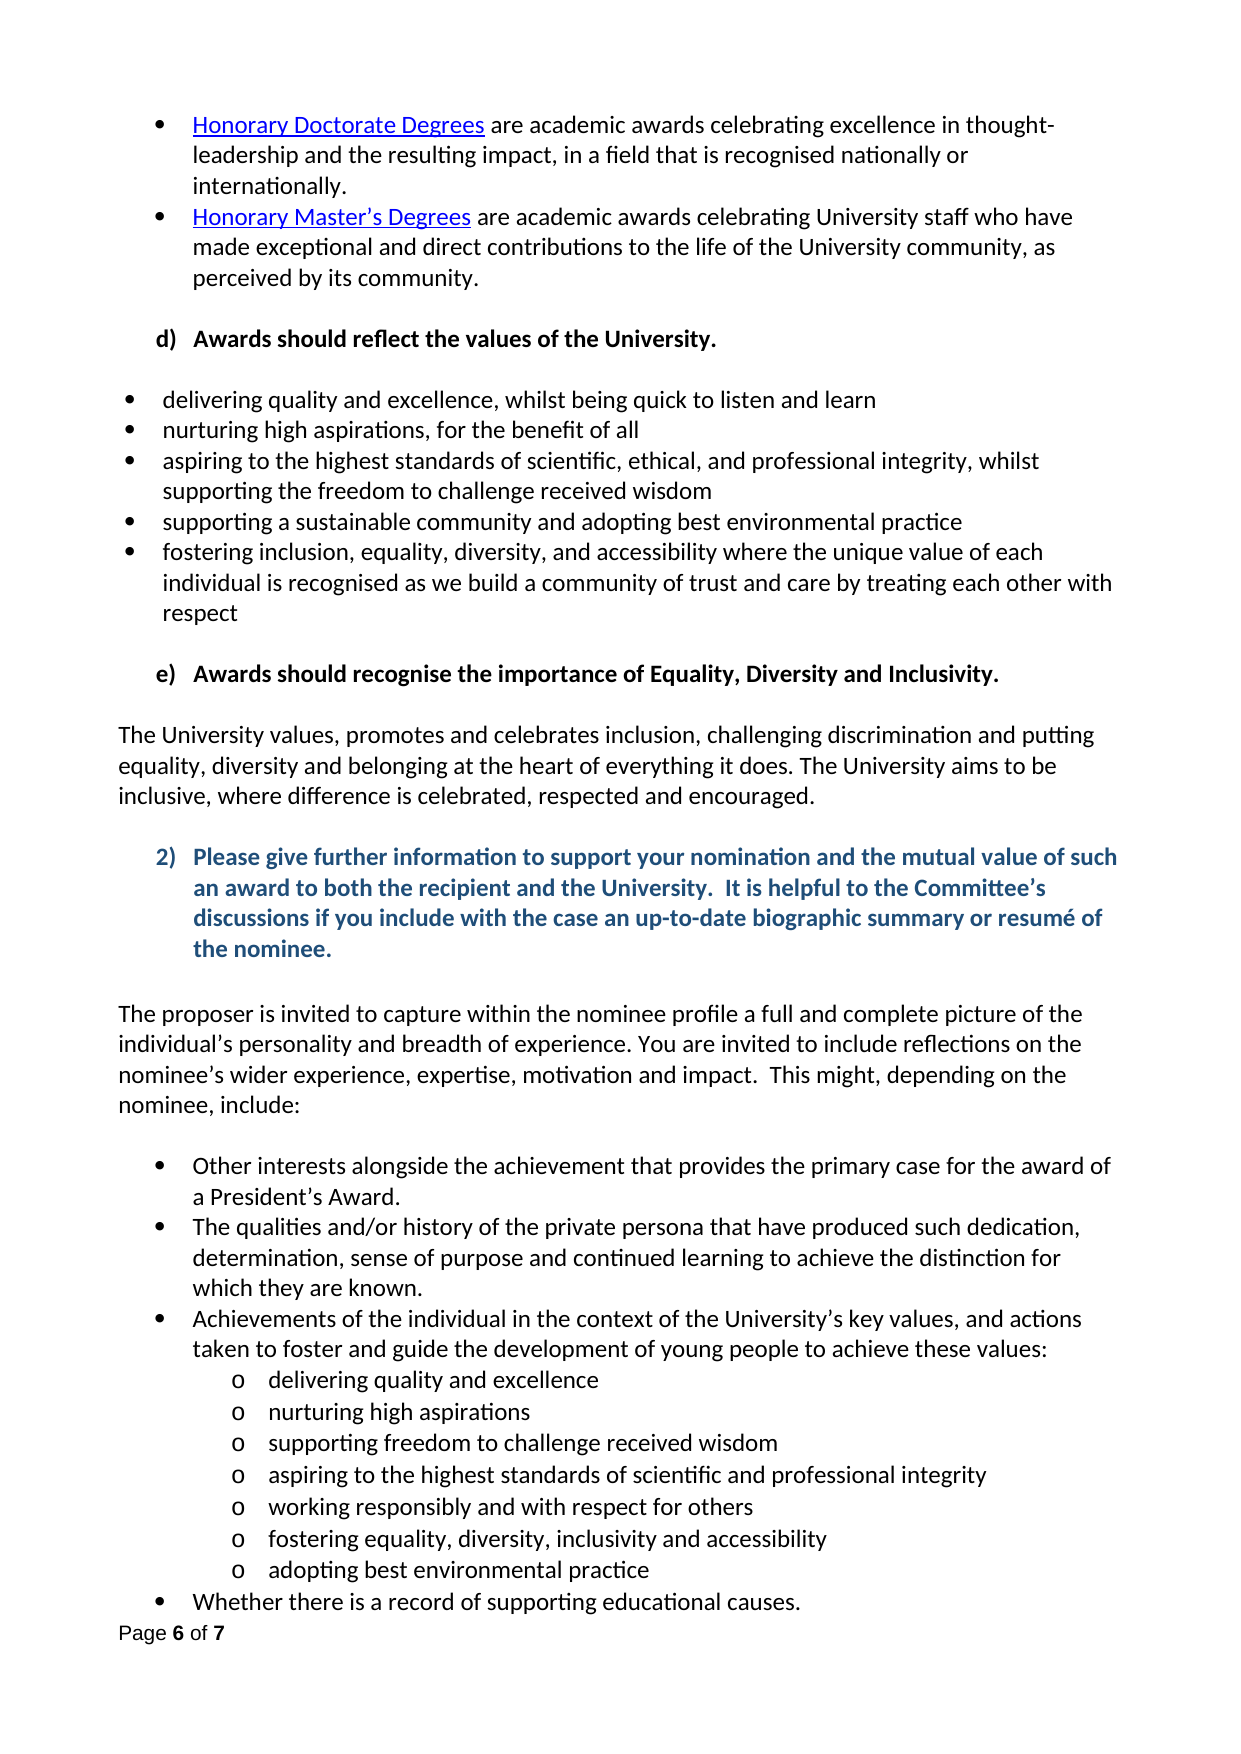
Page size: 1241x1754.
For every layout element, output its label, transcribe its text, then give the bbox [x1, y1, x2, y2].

text The proposer is invited to capture within the nominee profile a full and complete picture of the individual’s personality and breadth of experience. You are invited to include reflections on the nominee’s wider experience, expertise, motivation and impact. This might, depending on the nominee, include: [118, 998, 1122, 1120]
list Whether there is a record of supporting educational causes. [155, 1586, 1122, 1617]
text The University values, promotes and celebrates inclusion, challenging discrimination and putting equality, diversity and belonging at the heart of everything it does. The University aims to be inclusive, where difference is celebrated, respected and encouraged. [118, 719, 1122, 811]
subtitle Please give further information to support your nomination and the mutual value of such an award to both the recipient and the University. It is helpful to the Committee’s discussions if you include with the case an up-to-date biographic summary or resumé of the nominee. [156, 842, 1122, 964]
list fostering equality, diversity, inclusivity and accessibility [231, 1523, 1122, 1554]
list Awards should reflect the values of the University. [156, 323, 1122, 353]
list working responsibly and with respect for others [231, 1491, 1122, 1523]
list aspiring to the highest standards of scientific, ethical, and professional integrity, whilst supporting the freedom to challenge received wisdom [125, 445, 1122, 506]
list supporting freedom to challenge received wisdom [231, 1427, 1122, 1459]
list nurturing high aspirations [231, 1396, 1122, 1427]
list delivering quality and excellence [231, 1364, 1122, 1396]
list adopting best environmental practice [231, 1554, 1122, 1586]
list nurturing high aspirations, for the benefit of all [125, 414, 1122, 445]
list fostering inclusion, equality, diversity, and accessibility where the unique value of each individual is recognised as we build a community of trust and care by treating each other with respect [125, 536, 1122, 628]
list Honorary Master’s Degrees are academic awards celebrating University staff who have made exceptional and direct contributions to the life of the University community, as perceived by its community. [155, 201, 1122, 292]
list aspiring to the highest standards of scientific and professional integrity [231, 1459, 1122, 1491]
list supporting a sustainable community and adopting best environmental practice [125, 506, 1122, 536]
list Achievements of the individual in the context of the University’s key values, and actions taken to foster and guide the development of young people to achieve these values: [155, 1303, 1122, 1364]
list delivering quality and excellence, whilst being quick to listen and learn [125, 384, 1122, 414]
list Other interests alongside the achievement that provides the primary case for the award of a President’s Award. [155, 1150, 1122, 1211]
list The qualities and/or history of the private persona that have produced such dedication, determination, sense of purpose and continued learning to achieve the distinction for which they are known. [155, 1211, 1122, 1303]
list Honorary Doctorate Degrees are academic awards celebrating excellence in thought-leadership and the resulting impact, in a field that is recognised nationally or internationally. [155, 109, 1122, 201]
list Awards should recognise the importance of Equality, Diversity and Inclusivity. [156, 658, 1122, 689]
